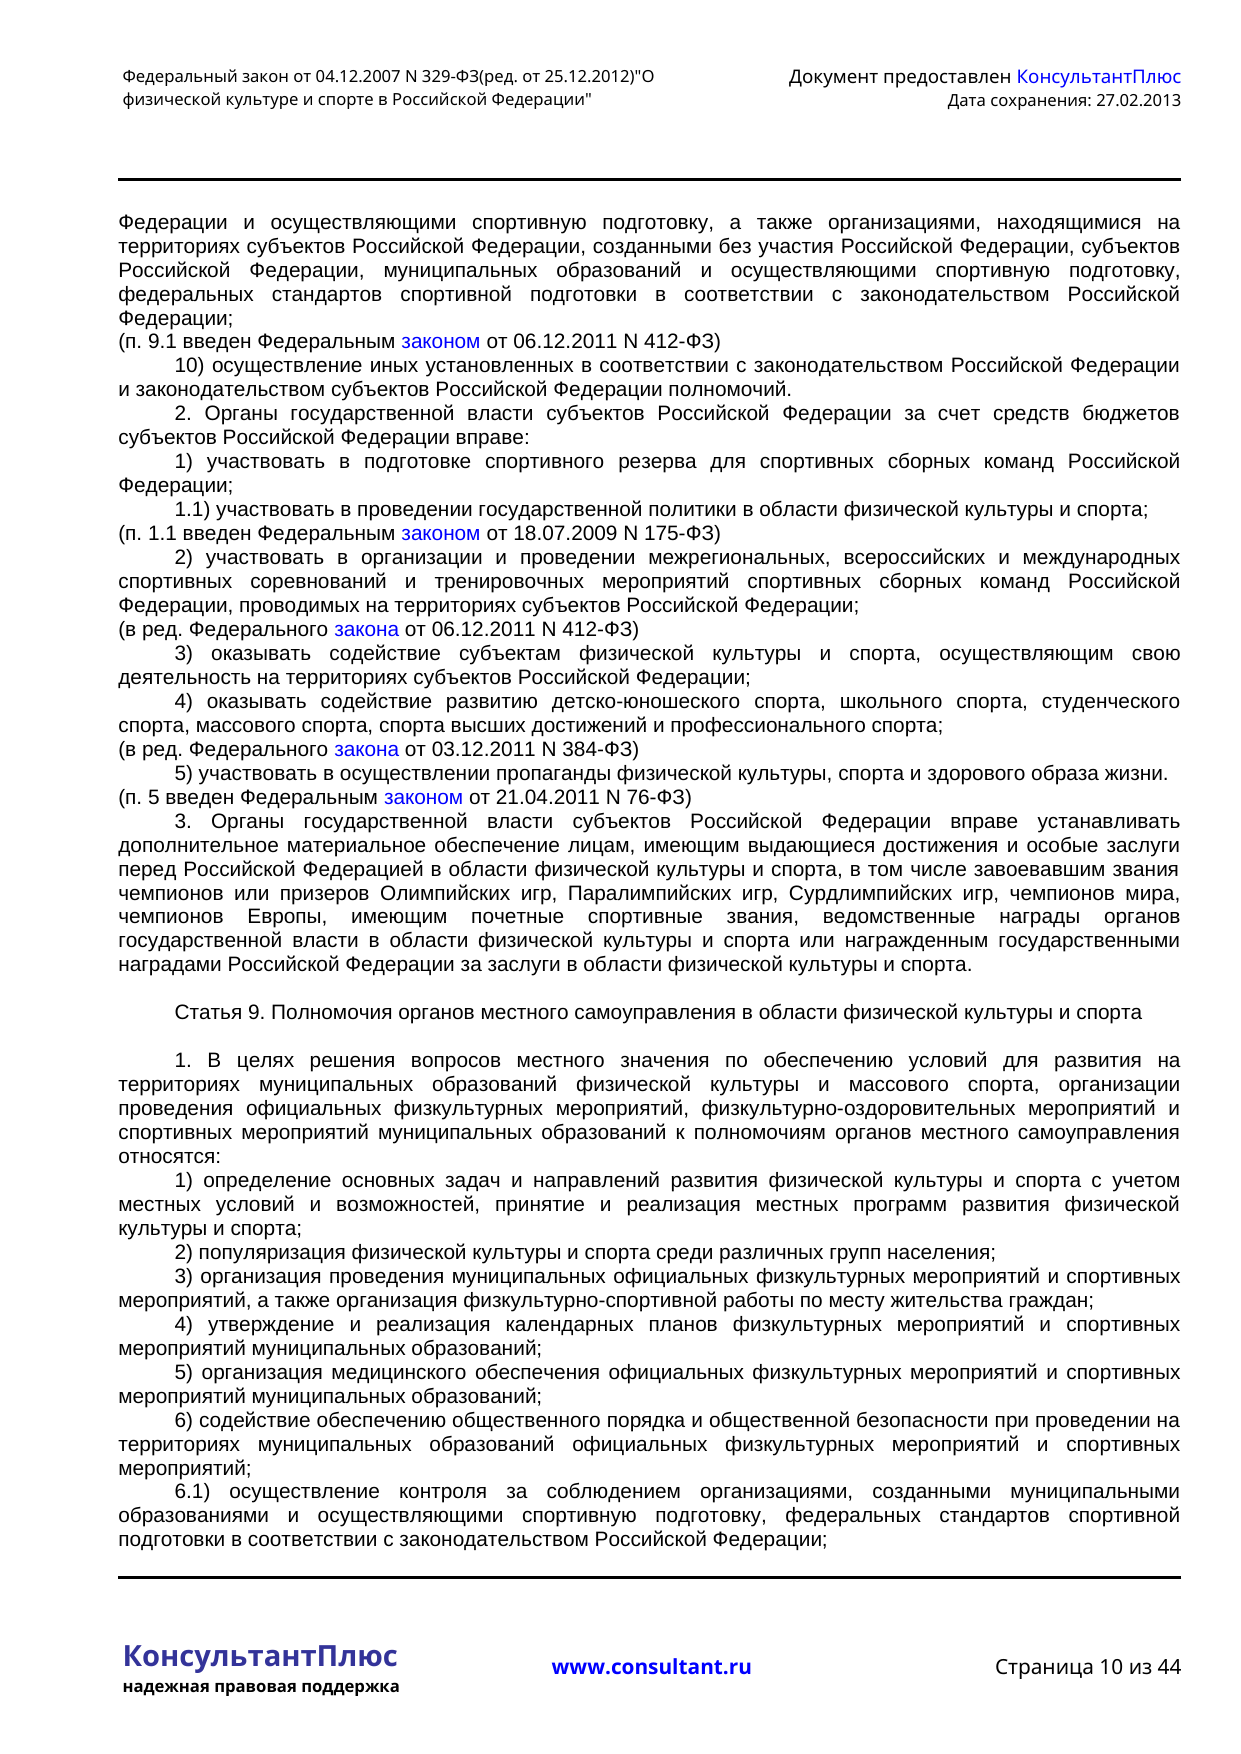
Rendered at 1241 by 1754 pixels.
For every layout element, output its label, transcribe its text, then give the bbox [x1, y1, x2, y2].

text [118, 209, 1181, 329]
text 3) организация проведения муниципальных официальных физкультурных мероприятий и спортивных мероприятий, а также организация физкультурно-спортивной работы по месту жительства граждан; [118, 1264, 1181, 1312]
text (в ред. Федерального закона от 03.12.2011 N 384-ФЗ) [118, 737, 1181, 761]
text (п. 5 введен Федеральным законом от 21.04.2011 N 76-ФЗ) [118, 784, 1181, 808]
text 5) организация медицинского обеспечения официальных физкультурных мероприятий и спортивных мероприятий муниципальных образований; [118, 1359, 1181, 1407]
text (п. 9.1 введен Федеральным законом от 06.12.2011 N 412-ФЗ) [118, 329, 1181, 353]
text 5) участвовать в осуществлении пропаганды физической культуры, спорта и здорового образа жизни. [118, 761, 1181, 784]
text 1. В целях решения вопросов местного значения по обеспечению условий для развития на территориях муниципальных образований физической культуры и массового спорта, организации проведения официальных физкультурных мероприятий, физкультурно-оздоровительных мероприятий и спортивных мероприятий муниципальных образований к полномочиям органов местного самоуправления относятся: [118, 1048, 1181, 1168]
text 6.1) осуществление контроля за соблюдением организациями, созданными муниципальными образованиями и осуществляющими спортивную подготовку, федеральных стандартов спортивной подготовки в соответствии с законодательством Российской Федерации; [118, 1479, 1181, 1551]
text 2) популяризация физической культуры и спорта среди различных групп населения; [118, 1240, 1181, 1264]
text 2) участвовать в организации и проведении межрегиональных, всероссийских и международных спортивных соревнований и тренировочных мероприятий спортивных сборных команд Российской Федерации, проводимых на территориях субъектов Российской Федерации; [118, 545, 1181, 617]
text 1) участвовать в подготовке спортивного резерва для спортивных сборных команд Российской Федерации; [118, 449, 1181, 497]
text 2. Органы государственной власти субъектов Российской Федерации за счет средств бюджетов субъектов Российской Федерации вправе: [118, 401, 1181, 449]
text 1) определение основных задач и направлений развития физической культуры и спорта с учетом местных условий и возможностей, принятие и реализация местных программ развития физической культуры и спорта; [118, 1168, 1181, 1240]
text 3. Органы государственной власти субъектов Российской Федерации вправе устанавливать дополнительное материальное обеспечение лицам, имеющим выдающиеся достижения и особые заслуги перед Российской Федерацией в области физической культуры и спорта, в том числе завоевавшим звания чемпионов или призеров Олимпийских игр, Паралимпийских игр, Сурдлимпийских игр, чемпионов мира, чемпионов Европы, имеющим почетные спортивные звания, ведомственные награды органов государственной власти в области физической культуры и спорта или награжденным государственными наградами Российской Федерации за заслуги в области физической культуры и спорта. [118, 808, 1181, 976]
text 4) утверждение и реализация календарных планов физкультурных мероприятий и спортивных мероприятий муниципальных образований; [118, 1312, 1181, 1359]
text (п. 1.1 введен Федеральным законом от 18.07.2009 N 175-ФЗ) [118, 521, 1181, 545]
text 1.1) участвовать в проведении государственной политики в области физической культуры и спорта; [118, 497, 1181, 521]
text 10) осуществление иных установленных в соответствии с законодательством Российской Федерации и законодательством субъектов Российской Федерации полномочий. [118, 353, 1181, 401]
text Статья 9. Полномочия органов местного самоуправления в области физической культуры и спорта [118, 1000, 1181, 1024]
text 6) содействие обеспечению общественного порядка и общественной безопасности при проведении на территориях муниципальных образований официальных физкультурных мероприятий и спортивных мероприятий; [118, 1407, 1181, 1479]
text 3) оказывать содействие субъектам физической культуры и спорта, осуществляющим свою деятельность на территориях субъектов Российской Федерации; [118, 641, 1181, 689]
text (в ред. Федерального закона от 06.12.2011 N 412-ФЗ) [118, 617, 1181, 641]
text 4) оказывать содействие развитию детско-юношеского спорта, школьного спорта, студенческого спорта, массового спорта, спорта высших достижений и профессионального спорта; [118, 689, 1181, 737]
